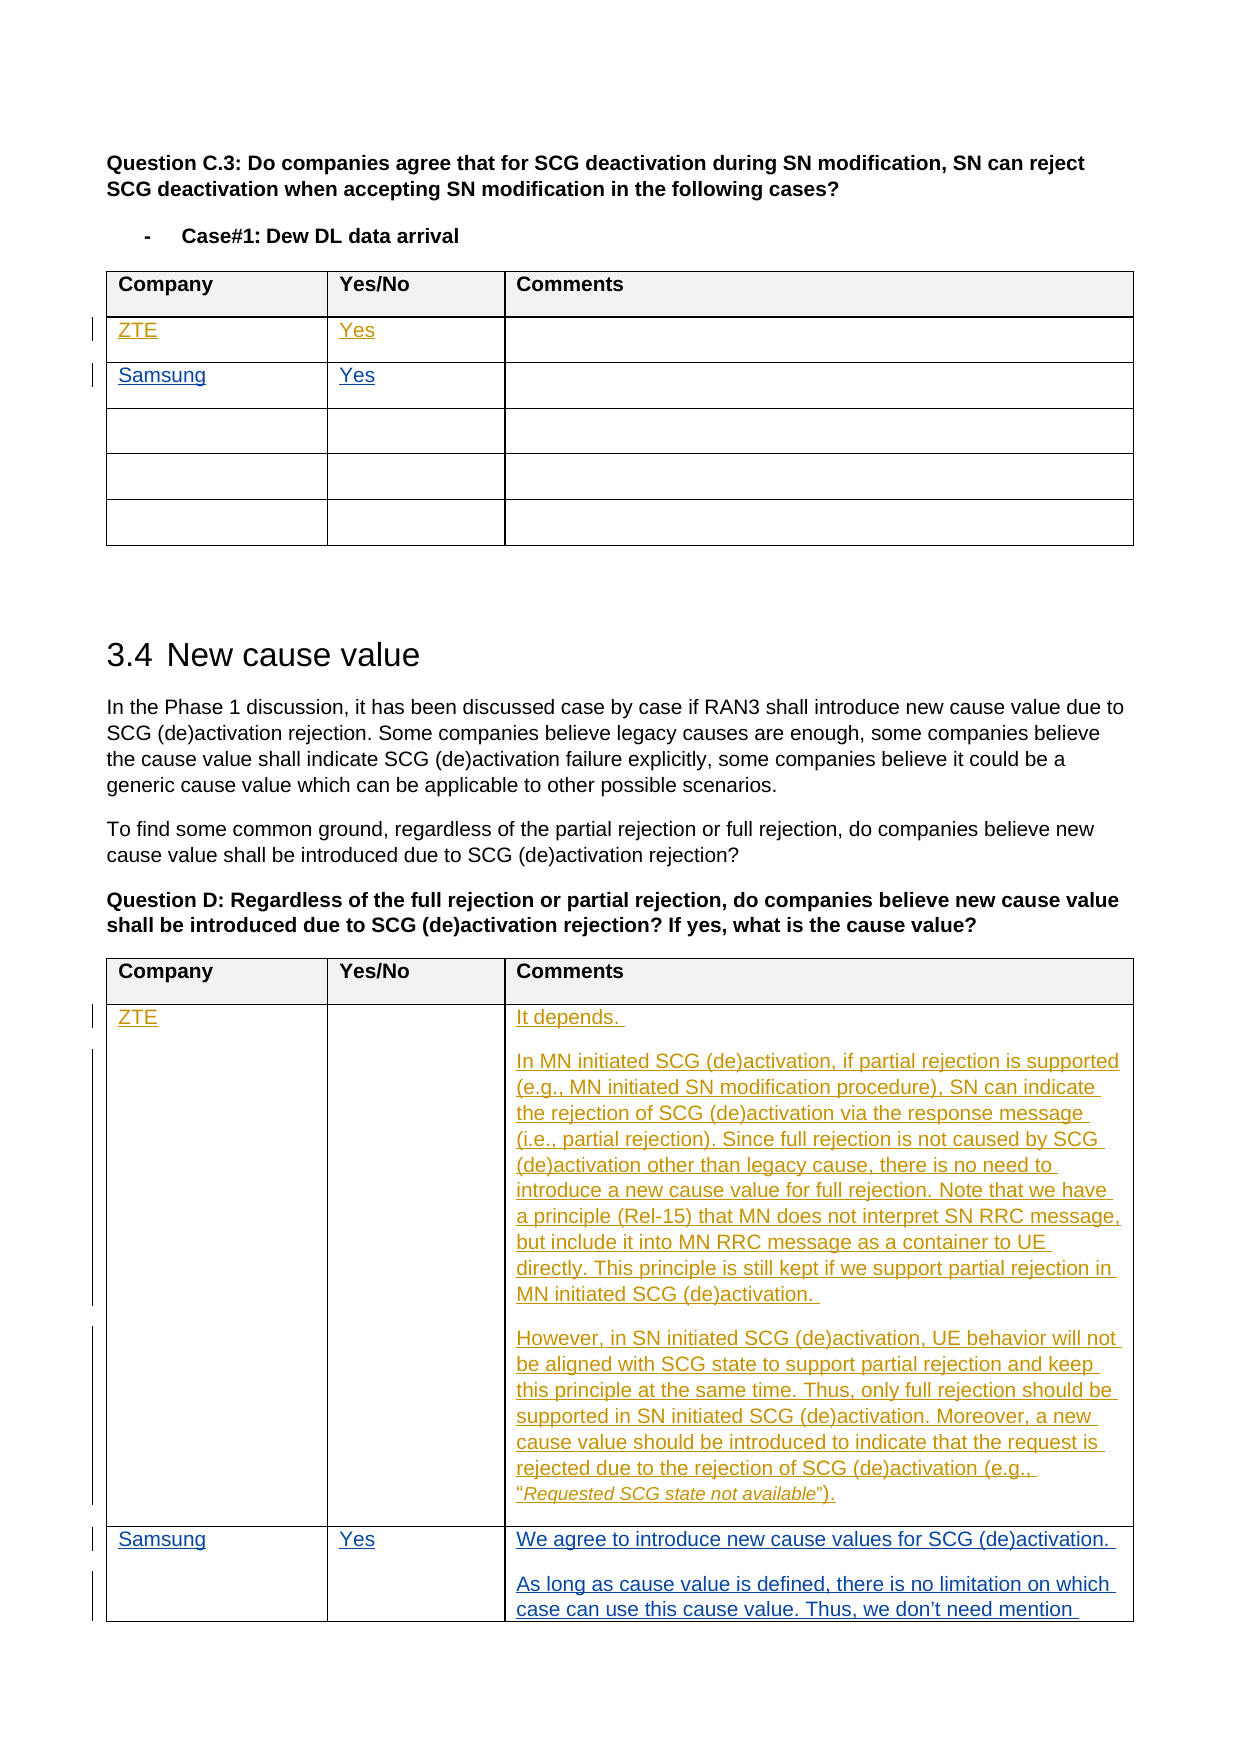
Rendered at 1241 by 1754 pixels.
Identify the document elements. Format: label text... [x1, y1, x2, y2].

text In the Phase 1 discussion, it has been discussed case by case if RAN3 shall introduce new cause value due to SCG (de)activation rejection. Some companies believe legacy causes are enough, some companies believe the cause value shall indicate SCG (de)activation failure explicitly, some companies believe it could be a generic cause value which can be applicable to other possible scenarios. [106, 695, 1134, 796]
table_cell [506, 409, 1133, 453]
table_cell [506, 318, 1133, 362]
table_cell [328, 409, 504, 453]
table_header Company [107, 959, 327, 1003]
table_cell [506, 500, 1133, 544]
table_cell [107, 500, 327, 544]
table_cell [506, 454, 1133, 499]
table_cell [506, 1005, 1133, 1526]
table_cell [107, 409, 327, 453]
table_cell [328, 1527, 504, 1621]
table_cell [107, 363, 327, 408]
table_cell [328, 500, 504, 544]
table_cell [328, 1005, 504, 1526]
table_cell [506, 1527, 1133, 1621]
subtitle New cause value [106, 635, 1134, 673]
table_cell [328, 454, 504, 499]
table_header Company [107, 272, 327, 316]
text Question C.3: Do companies agree that for SCG deactivation during SN modification, SN can reject SCG deactivation when accepting SN modification in the following cases? [106, 151, 1134, 201]
table_cell [107, 454, 327, 499]
text To find some common ground, regardless of the partial rejection or full rejection, do companies believe new cause value shall be introduced due to SCG (de)activation rejection? [106, 817, 1134, 867]
table_cell [506, 363, 1133, 408]
table_header Comments [506, 272, 1133, 316]
table_header Comments [506, 959, 1133, 1003]
table_cell [328, 318, 504, 362]
table_cell [107, 1527, 327, 1621]
table_header Yes/No [328, 959, 504, 1003]
table_cell [107, 1005, 327, 1526]
text Question D: Regardless of the full rejection or partial rejection, do companies believe new cause value shall be introduced due to SCG (de)activation rejection? If yes, what is the cause value? [106, 887, 1134, 937]
table_cell [328, 363, 504, 408]
table_cell [107, 318, 327, 362]
list Case#1: Dew DL data arrival [144, 221, 1134, 250]
table_header Yes/No [328, 272, 504, 316]
